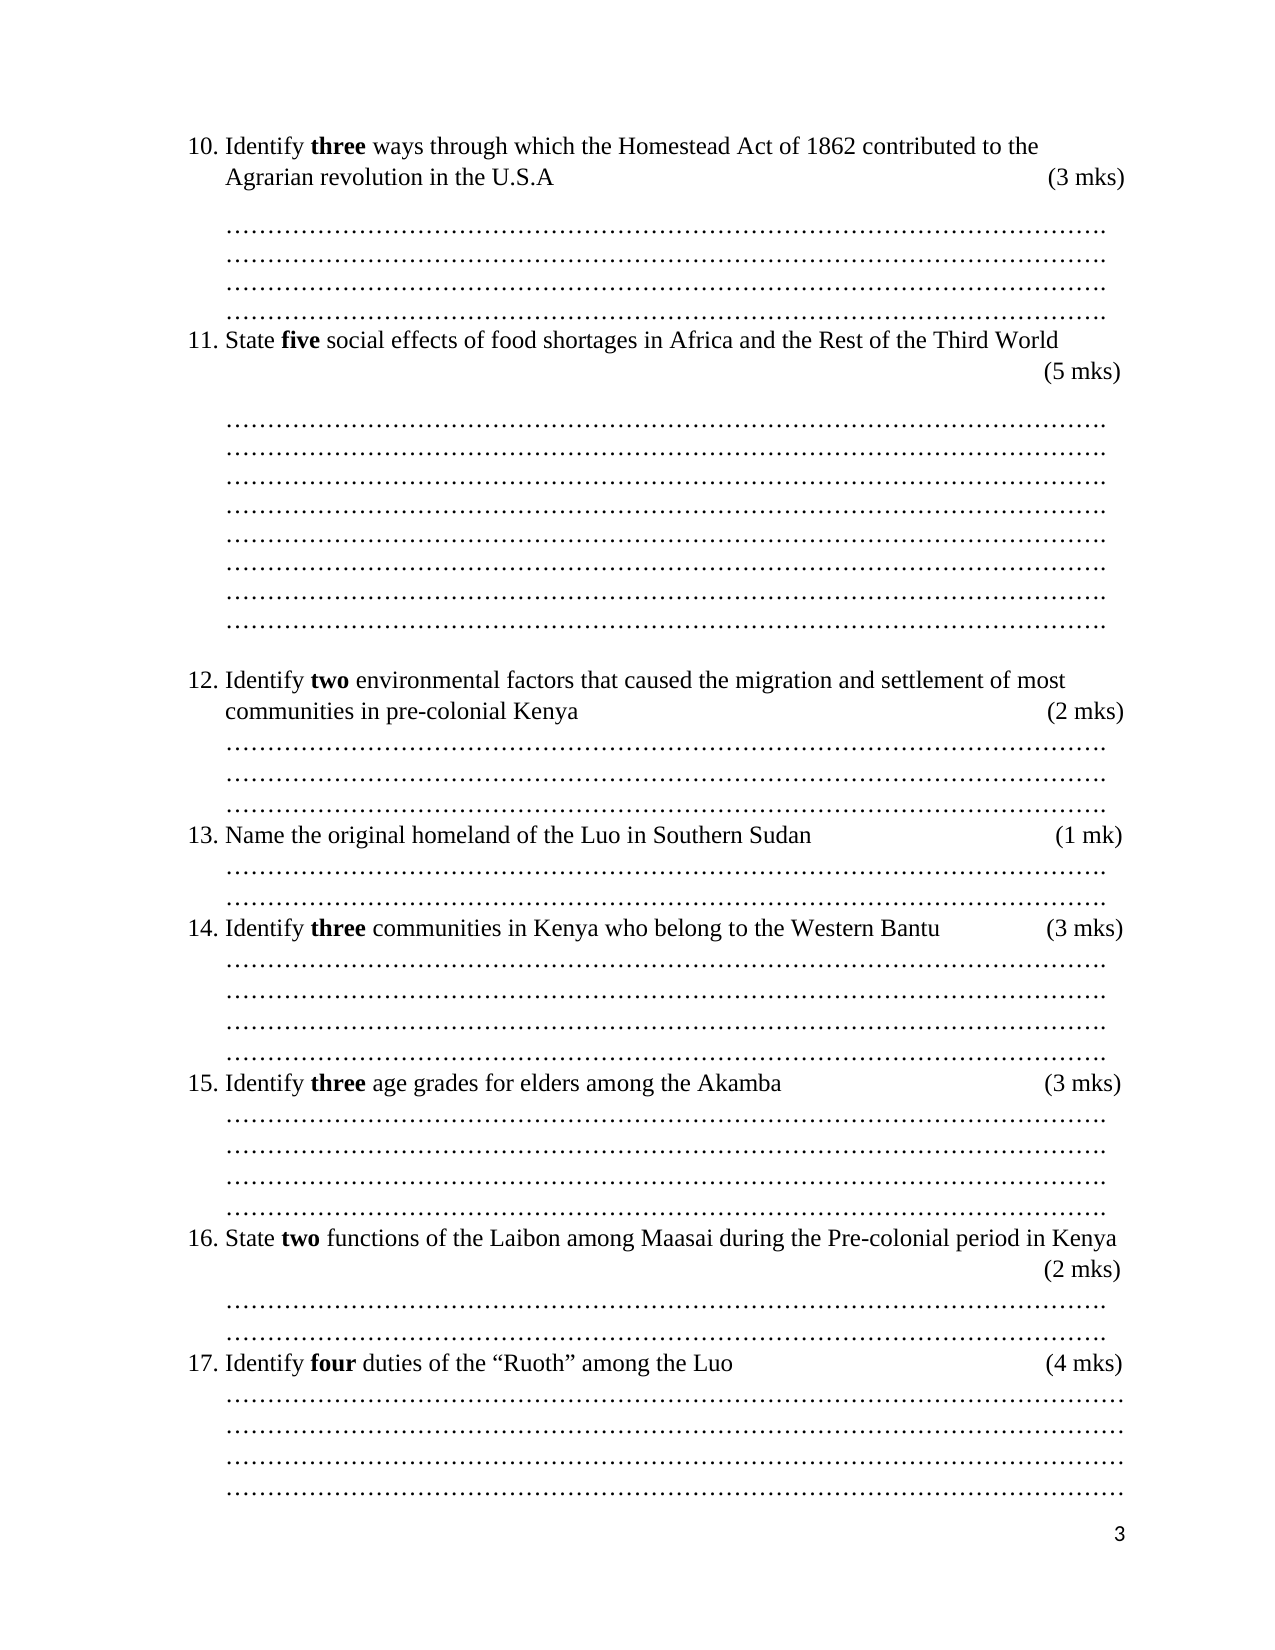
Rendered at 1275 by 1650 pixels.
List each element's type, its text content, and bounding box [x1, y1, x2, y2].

list State five social effects of food shortages in Africa and the Rest of the Third World [187, 325, 1125, 354]
text ……………………………………………………………………………………………. [225, 519, 1125, 547]
list ……………………………………………………………………………………………. [225, 1161, 1125, 1190]
list State two functions of the Laibon among Maasai during the Pre-colonial period in Kenya [187, 1223, 1125, 1252]
text ……………………………………………………………………………………………. [225, 296, 1125, 325]
list ……………………………………………………………………………………………. [225, 1130, 1125, 1159]
list ……………………………………………………………………………………………. [225, 1006, 1125, 1035]
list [225, 1379, 1125, 1501]
text ……………………………………………………………………………………………. [225, 432, 1125, 461]
text ……………………………………………………………………………………………. [225, 576, 1125, 605]
list Identify two environmental factors that caused the migration and settlement of most communities in pre-colonial Kenya (2 mks) [187, 665, 1125, 724]
list ……………………………………………………………………………………………. [225, 1286, 1125, 1314]
text ……………………………………………………………………………………………. [225, 267, 1125, 296]
list ……………………………………………………………………………………………. [225, 727, 1125, 756]
text ……………………………………………………………………………………………. [225, 404, 1125, 432]
list ……………………………………………………………………………………………. [225, 1037, 1125, 1066]
list ……………………………………………………………………………………………. [225, 758, 1125, 787]
text ……………………………………………………………………………………………. [225, 239, 1125, 267]
list Identify three communities in Kenya who belong to the Western Bantu (3 mks) [187, 913, 1125, 942]
list ……………………………………………………………………………………………. [225, 851, 1125, 880]
list (2 mks) [225, 1254, 1125, 1283]
list ……………………………………………………………………………………………. [225, 882, 1125, 911]
list Name the original homeland of the Luo in Southern Sudan (1 mk) [187, 820, 1125, 849]
list ……………………………………………………………………………………………. [225, 944, 1125, 973]
text ……………………………………………………………………………………………. [225, 461, 1125, 490]
list (5 mks) [225, 356, 1125, 385]
list ……………………………………………………………………………………………. [225, 975, 1125, 1004]
list ……………………………………………………………………………………………. [225, 789, 1125, 818]
list Identify four duties of the “Ruoth” among the Luo (4 mks) [187, 1348, 1125, 1376]
text ……………………………………………………………………………………………. [225, 547, 1125, 576]
list ……………………………………………………………………………………………. [225, 1317, 1125, 1345]
list Identify three age grades for elders among the Akamba (3 mks) [187, 1068, 1125, 1097]
text ……………………………………………………………………………………………. [225, 605, 1125, 634]
list ……………………………………………………………………………………………. [225, 1099, 1125, 1128]
text ……………………………………………………………………………………………. [225, 210, 1125, 239]
text ……………………………………………………………………………………………. [225, 490, 1125, 519]
list ……………………………………………………………………………………………. [225, 1192, 1125, 1221]
list Identify three ways through which the Homestead Act of 1862 contributed to the Agrarian revolution in the U.S.A (3 mks) [187, 131, 1125, 191]
